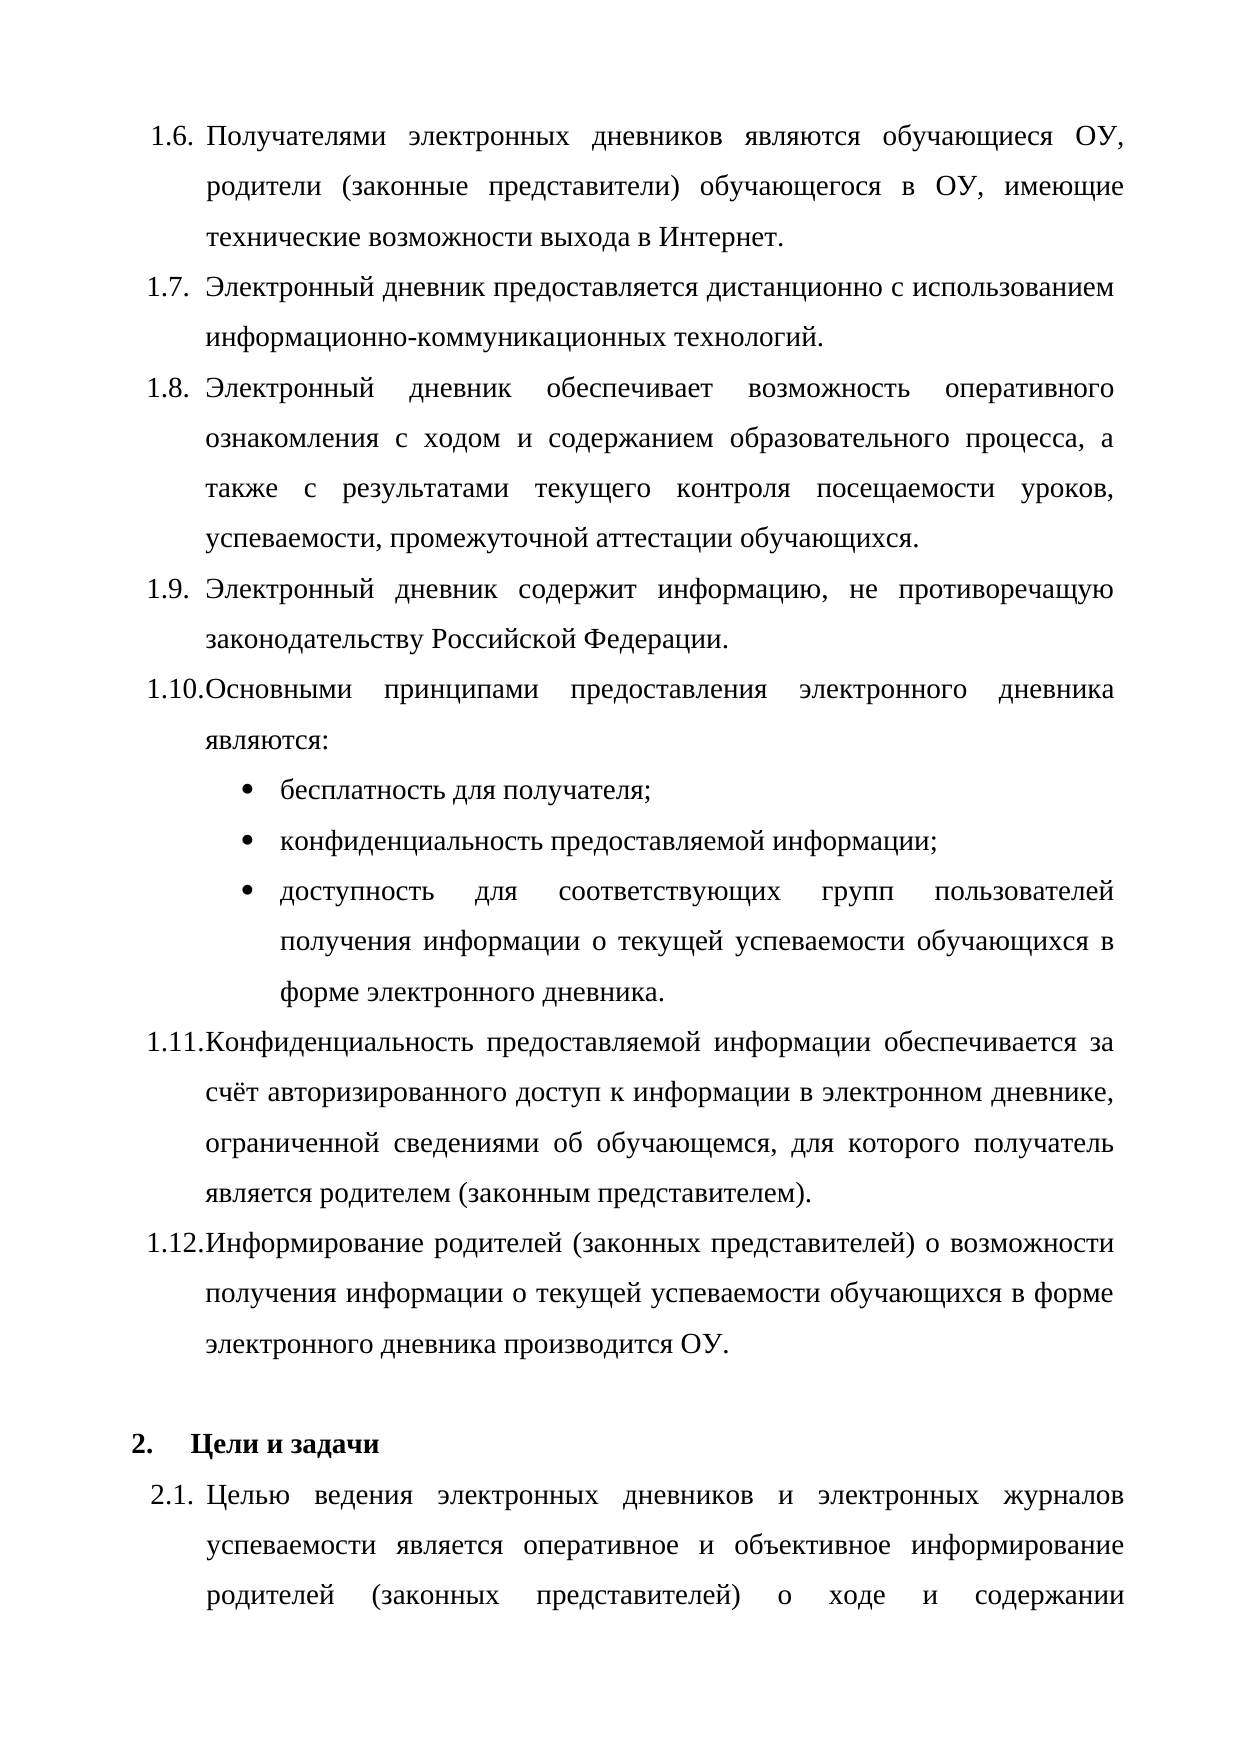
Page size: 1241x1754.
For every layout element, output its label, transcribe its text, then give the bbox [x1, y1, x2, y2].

list доступность для соответствующих групп пользователей получения информации о текущей успеваемости обучающихся в форме электронного дневника. [242, 873, 1115, 1007]
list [150, 1477, 1125, 1611]
list Электронный дневник обеспечивает возможность оперативного ознакомления с ходом и содержанием образовательного процесса, а также с результатами текущего контроля посещаемости уроков, успеваемости, промежуточной аттестации обучающихся. [146, 370, 1115, 554]
list Электронный дневник предоставляется дистанционно с использованием информационно-коммуникационных технологий. [146, 269, 1115, 353]
list Электронный дневник содержит информацию, не противоречащую законодательству Российской Федерации. [146, 571, 1115, 655]
list Основными принципами предоставления электронного дневника являются: [146, 672, 1115, 755]
list бесплатность для получателя; [242, 772, 1115, 806]
list Конфиденциальность предоставляемой информации обеспечивается за счёт авторизированного доступ к информации в электронном дневнике, ограниченной сведениями об обучающемся, для которого получатель является родителем (законным представителем). [146, 1024, 1115, 1208]
list конфиденциальность предоставляемой информации; [242, 823, 1115, 856]
list Информирование родителей (законных представителей) о возможности получения информации о текущей успеваемости обучающихся в форме электронного дневника производится ОУ. [146, 1225, 1115, 1359]
list Получателями электронных дневников являются обучающиеся ОУ, родители (законные представители) обучающегося в ОУ, имеющие технические возможности выхода в Интернет. [150, 118, 1125, 252]
list Цели и задачи [131, 1427, 1125, 1460]
